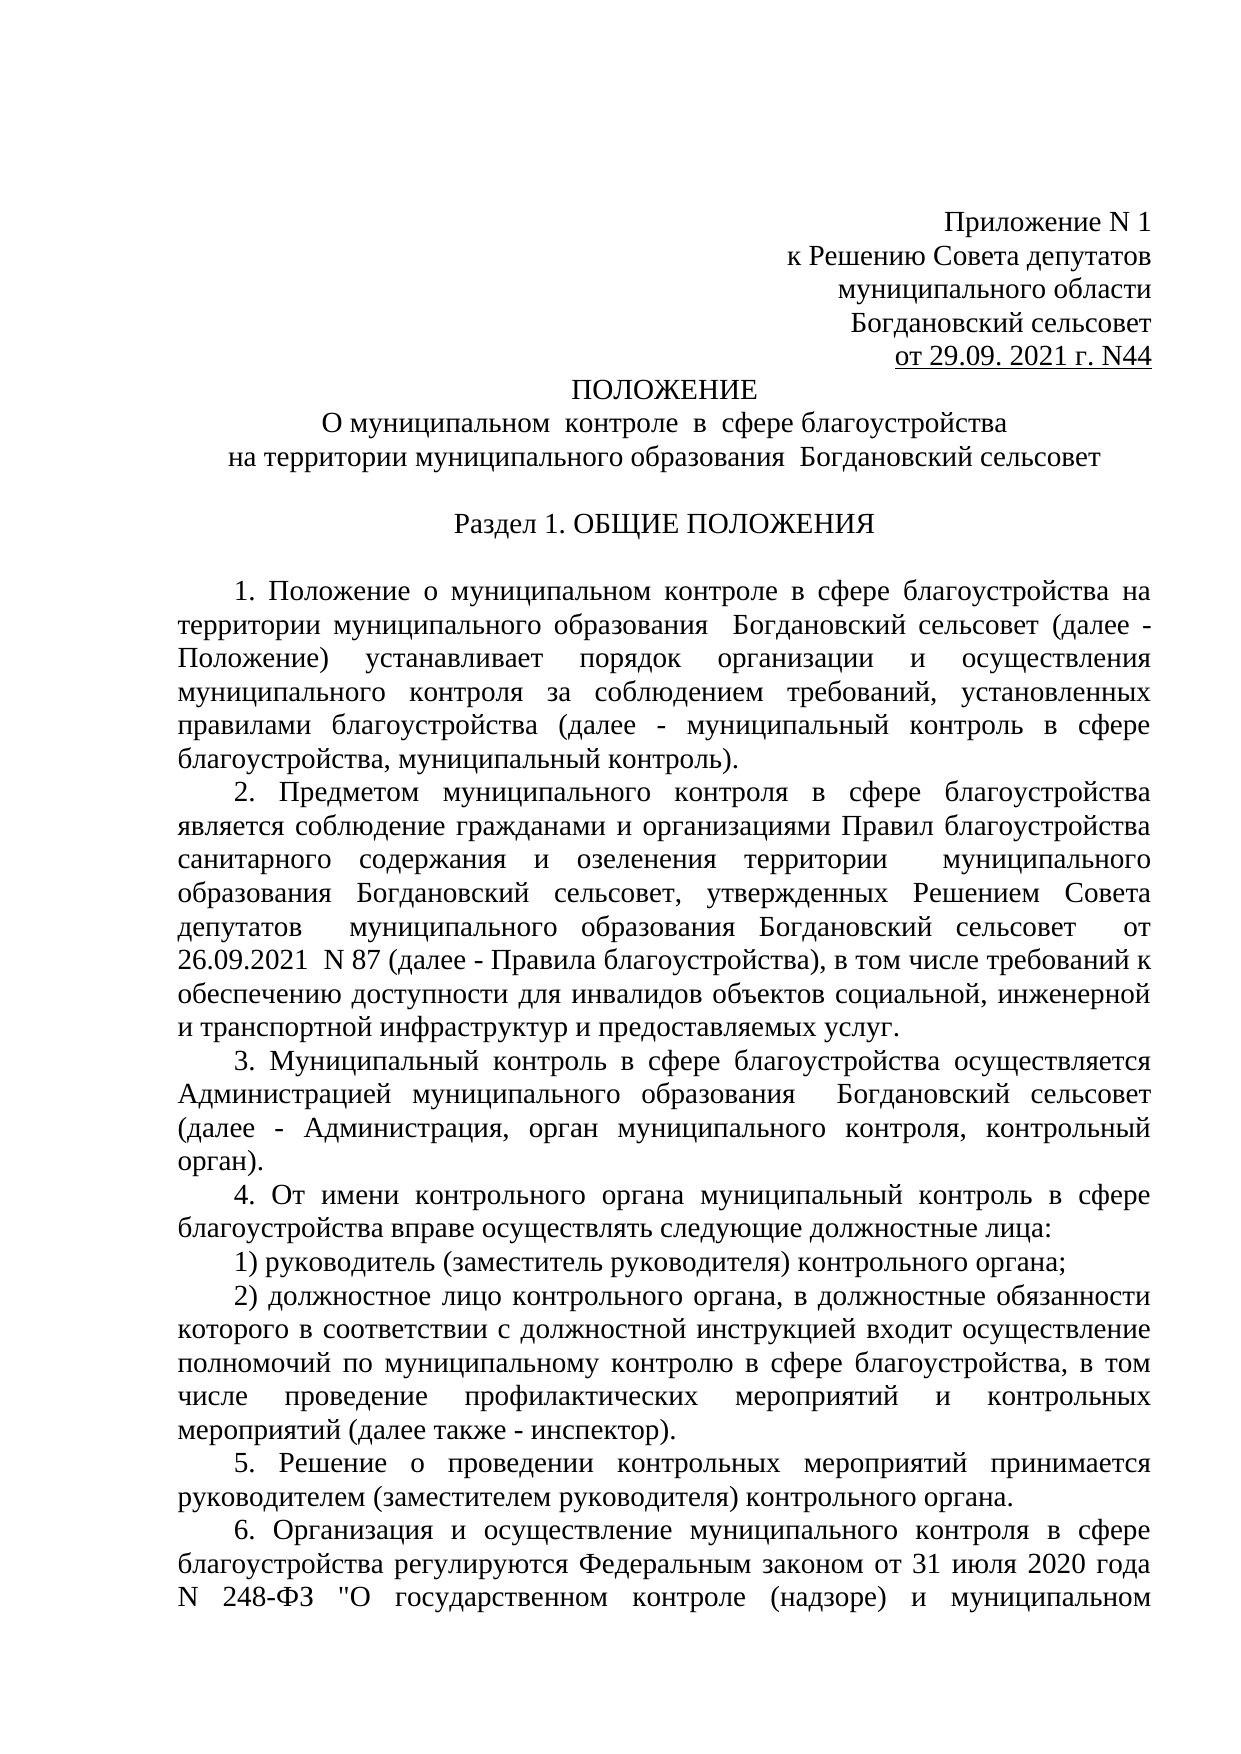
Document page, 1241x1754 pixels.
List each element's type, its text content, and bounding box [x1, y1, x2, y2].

text от 29.09. 2021 г. N44 [177, 338, 1152, 372]
text 2) должностное лицо контрольного органа, в должностные обязанности которого в соответствии с должностной инструкцией входит осуществление полномочий по муниципальному контролю в сфере благоустройства, в том числе проведение профилактических мероприятий и контрольных мероприятий (далее также - инспектор). [177, 1278, 1152, 1445]
title Раздел 1. ОБЩИЕ ПОЛОЖЕНИЯ [177, 506, 1152, 540]
title ПОЛОЖЕНИЕ [177, 372, 1152, 406]
text Приложение N 1 [177, 204, 1152, 238]
text 2. Предметом муниципального контроля в сфере благоустройства является соблюдение гражданами и организациями Правил благоустройства санитарного содержания и озеленения территории муниципального образования Богдановский сельсовет, утвержденных Решением Совета депутатов муниципального образования Богдановский сельсовет от 26.09.2021 N 87 (далее - Правила благоустройства), в том числе требований к обеспечению доступности для инвалидов объектов социальной, инженерной и транспортной инфраструктур и предоставляемых услуг. [177, 774, 1152, 1043]
text 4. От имени контрольного органа муниципальный контроль в сфере благоустройства вправе осуществлять следующие должностные лица: [177, 1177, 1152, 1244]
text 1) руководитель (заместитель руководителя) контрольного органа; [177, 1244, 1152, 1278]
text 3. Муниципальный контроль в сфере благоустройства осуществляется Администрацией муниципального образования Богдановский сельсовет (далее - Администрация, орган муниципального контроля, контрольный орган). [177, 1043, 1152, 1177]
text муниципального области [177, 271, 1152, 305]
text 1. Положение о муниципальном контроле в сфере благоустройства на территории муниципального образования Богдановский сельсовет (далее - Положение) устанавливает порядок организации и осуществления муниципального контроля за соблюдением требований, установленных правилами благоустройства (далее - муниципальный контроль в сфере благоустройства, муниципальный контроль). [177, 573, 1152, 774]
title О муниципальном контроле в сфере благоустройства [177, 406, 1152, 439]
text Богдановский сельсовет [177, 305, 1152, 338]
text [177, 1512, 1152, 1613]
title на территории муниципального образования Богдановский сельсовет [177, 439, 1152, 473]
text 5. Решение о проведении контрольных мероприятий принимается руководителем (заместителем руководителя) контрольного органа. [177, 1445, 1152, 1512]
text к Решению Совета депутатов [177, 238, 1152, 271]
